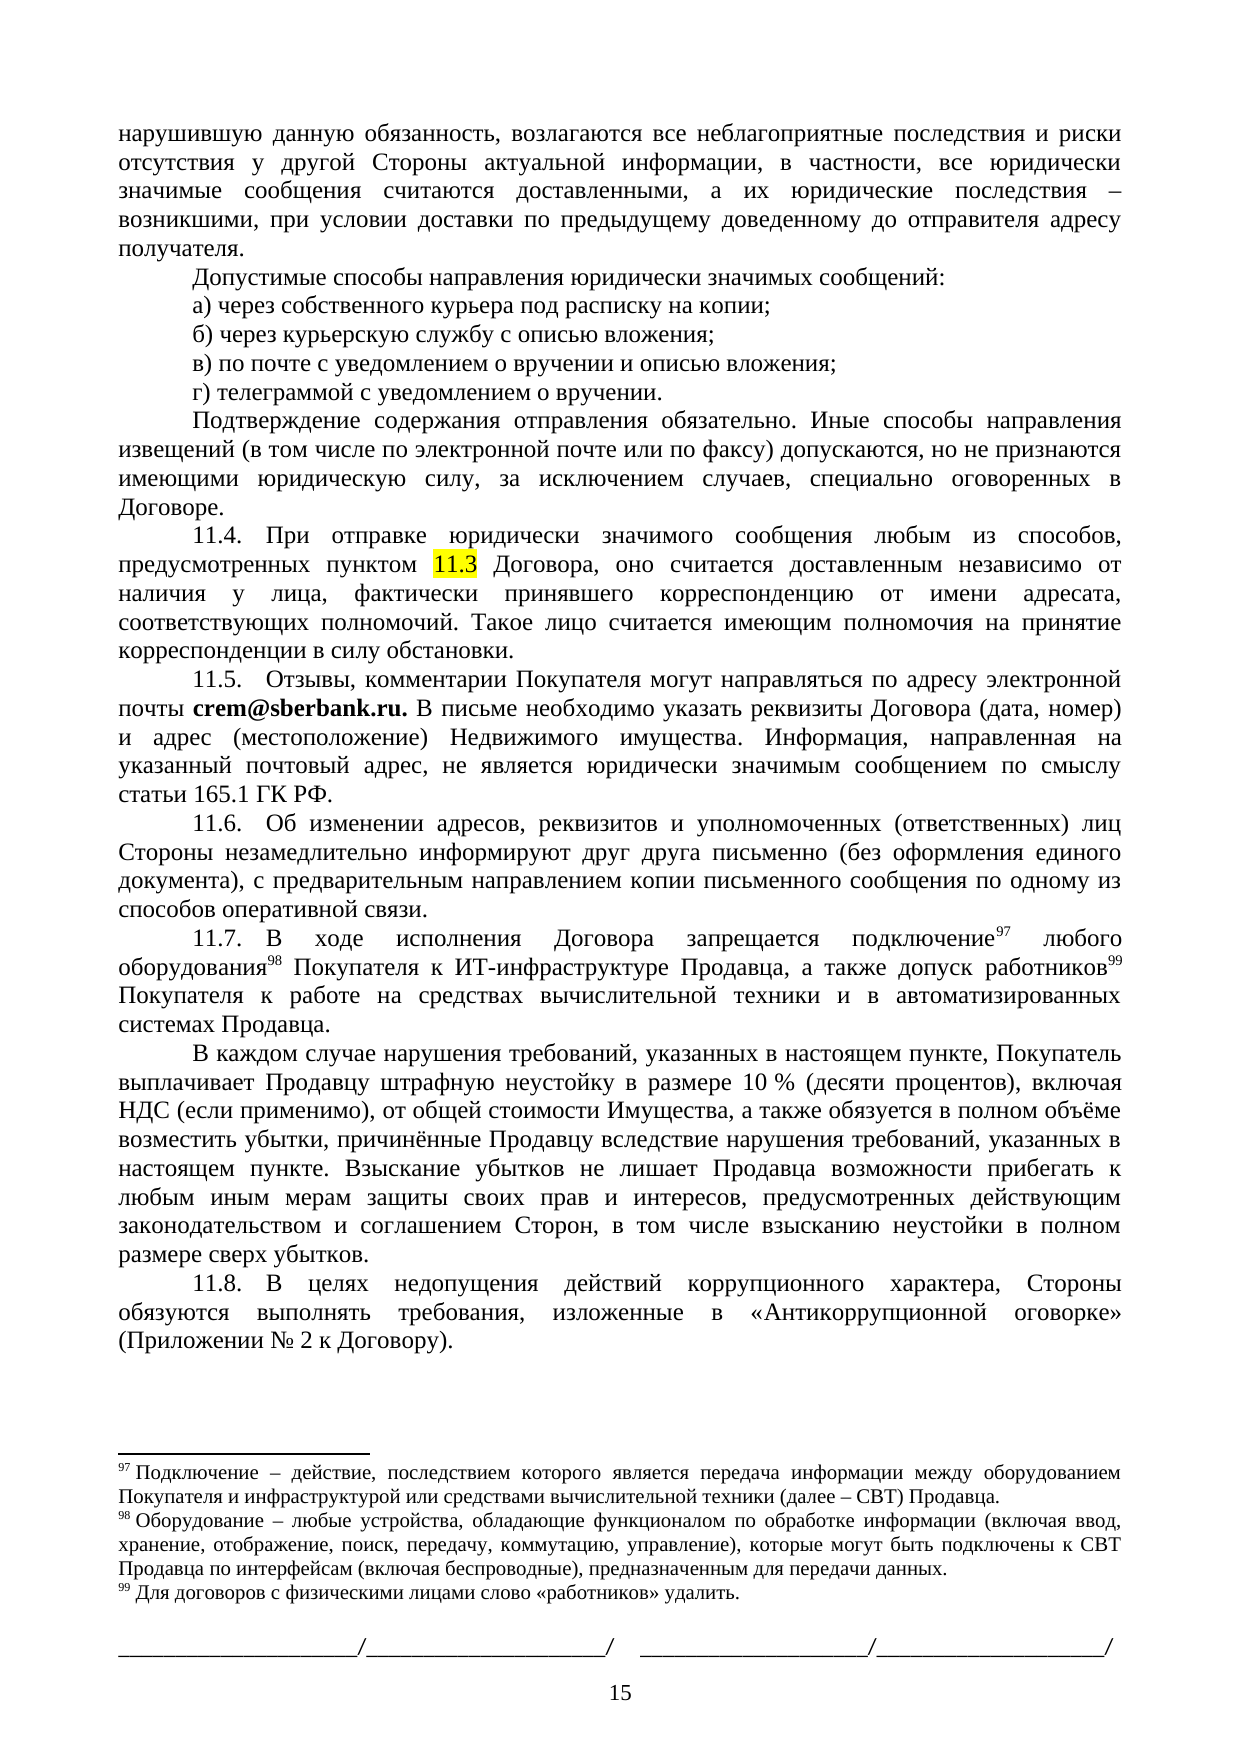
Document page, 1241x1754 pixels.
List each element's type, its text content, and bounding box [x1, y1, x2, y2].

text г) телеграммой с уведомлением о вручении. [118, 377, 1122, 406]
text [118, 118, 1122, 262]
text б) через курьерскую службу с описью вложения; [118, 319, 1122, 348]
text в) по почте с уведомлением о вручении и описью вложения; [118, 348, 1122, 377]
text Подтверждение содержания отправления обязательно. Иные способы направления извещений (в том числе по электронной почте или по факсу) допускаются, но не признаются имеющими юридическую силу, за исключением случаев, специально оговоренных в Договоре. [118, 406, 1122, 521]
text Допустимые способы направления юридически значимых сообщений: [118, 262, 1122, 291]
list Отзывы, комментарии Покупателя могут направляться по адресу электронной почты crem@sberbank.ru. В письме необходимо указать реквизиты Договора (дата, номер) и адрес (местоположение) Недвижимого имущества. Информация, направленная на указанный почтовый адрес, не является юридически значимым сообщением по смыслу статьи 165.1 ГК РФ. [118, 664, 1122, 808]
list В каждом случае нарушения требований, указанных в настоящем пункте, Покупатель выплачивает Продавцу штрафную неустойку в размере 10 % (десяти процентов), включая НДС (если применимо), от общей стоимости Имущества, а также обязуется в полном объёме возместить убытки, причинённые Продавцу вследствие нарушения требований, указанных в настоящем пункте. Взыскание убытков не лишает Продавца возможности прибегать к любым иным мерам защиты своих прав и интересов, предусмотренных действующим законодательством и соглашением Сторон, в том числе взысканию неустойки в полном размере сверх убытков. [118, 1038, 1122, 1268]
list В целях недопущения действий коррупционного характера, Стороны обязуются выполнять требования, изложенные в «Антикоррупционной оговорке» (Приложении № 2 к Договору). [118, 1268, 1122, 1354]
list Об изменении адресов, реквизитов и уполномоченных (ответственных) лиц Стороны незамедлительно информируют друг друга письменно (без оформления единого документа), с предварительным направлением копии письменного сообщения по одному из способов оперативной связи. [118, 808, 1122, 923]
text а) через собственного курьера под расписку на копии; [118, 291, 1122, 319]
list В ходе исполнения Договора запрещается подключение любого оборудования Покупателя к ИТ-инфраструктуре Продавца, а также допуск работников Покупателя к работе на средствах вычислительной техники и в автоматизированных системах Продавца. [118, 923, 1122, 1038]
list При отправке юридически значимого сообщения любым из способов, предусмотренных пунктом 11.3 Договора, оно считается доставленным независимо от наличия у лица, фактически принявшего корреспонденцию от имени адресата, соответствующих полномочий. Такое лицо считается имеющим полномочия на принятие корреспонденции в силу обстановки. [118, 521, 1122, 664]
